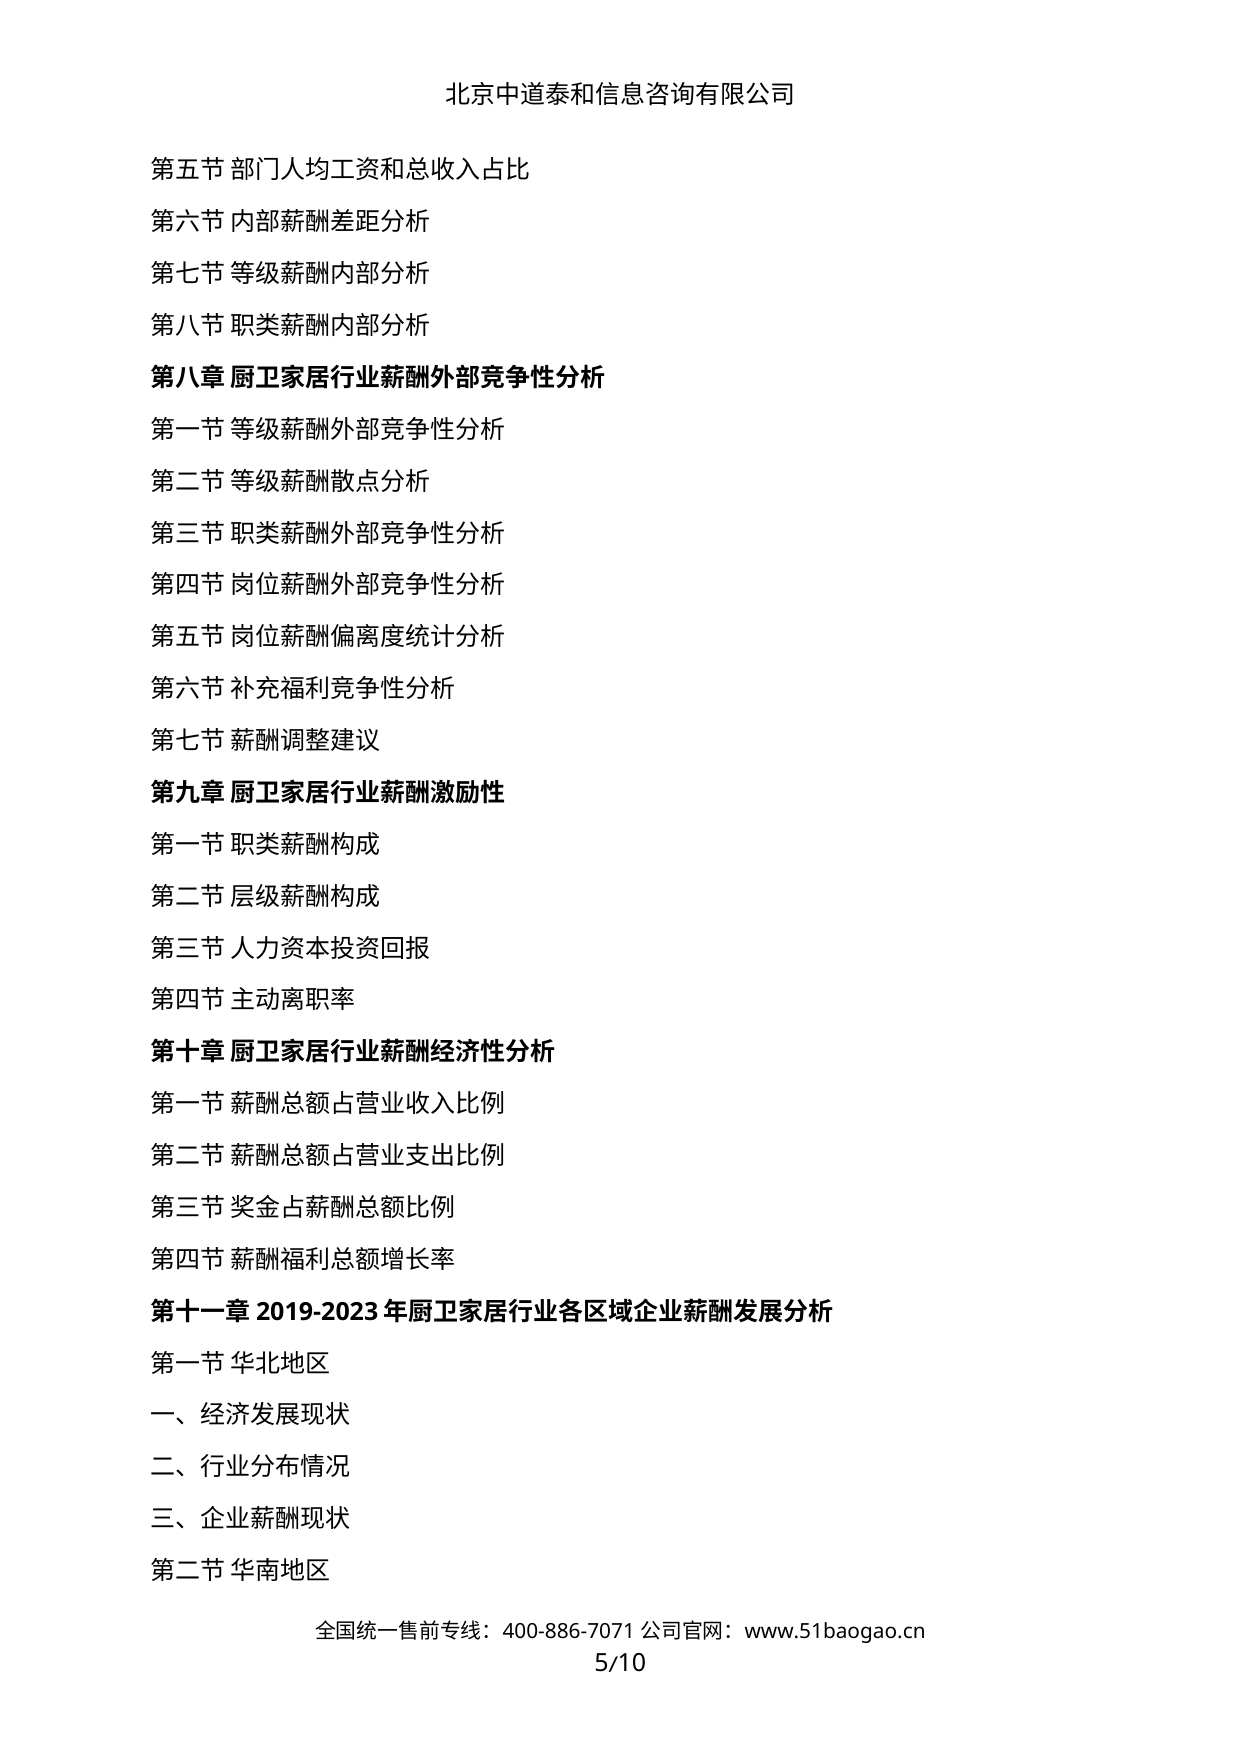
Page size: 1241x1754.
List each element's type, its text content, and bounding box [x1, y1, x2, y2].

text 第二节 华南地区 [150, 1551, 1090, 1587]
text 第三节 职类薪酬外部竞争性分析 [150, 513, 1090, 549]
text 一、经济发展现状 [150, 1395, 1090, 1431]
text 第八章 厨卫家居行业薪酬外部竞争性分析 [150, 357, 1090, 394]
text 第五节 岗位薪酬偏离度统计分析 [150, 617, 1090, 653]
text 第一节 职类薪酬构成 [150, 824, 1090, 861]
text 第五节 部门人均工资和总收入占比 [150, 150, 1090, 186]
text 第四节 主动离职率 [150, 980, 1090, 1016]
text 第六节 内部薪酬差距分析 [150, 202, 1090, 238]
text 第九章 厨卫家居行业薪酬激励性 [150, 772, 1090, 809]
text 第二节 层级薪酬构成 [150, 876, 1090, 912]
text 第二节 等级薪酬散点分析 [150, 461, 1090, 497]
text 第三节 奖金占薪酬总额比例 [150, 1187, 1090, 1224]
text 第四节 岗位薪酬外部竞争性分析 [150, 565, 1090, 601]
text 第一节 华北地区 [150, 1343, 1090, 1379]
text 第十一章 2019-2023年厨卫家居行业各区域企业薪酬发展分析 [150, 1291, 1090, 1327]
text 第七节 薪酬调整建议 [150, 721, 1090, 757]
text 第六节 补充福利竞争性分析 [150, 669, 1090, 705]
text 第十章 厨卫家居行业薪酬经济性分析 [150, 1032, 1090, 1068]
text 二、行业分布情况 [150, 1447, 1090, 1483]
text 第三节 人力资本投资回报 [150, 928, 1090, 964]
text 第一节 等级薪酬外部竞争性分析 [150, 409, 1090, 446]
text 第一节 薪酬总额占营业收入比例 [150, 1084, 1090, 1120]
text 第二节 薪酬总额占营业支出比例 [150, 1136, 1090, 1172]
text 第七节 等级薪酬内部分析 [150, 254, 1090, 290]
text 第四节 薪酬福利总额增长率 [150, 1239, 1090, 1276]
text 三、企业薪酬现状 [150, 1499, 1090, 1535]
text 第八节 职类薪酬内部分析 [150, 306, 1090, 342]
